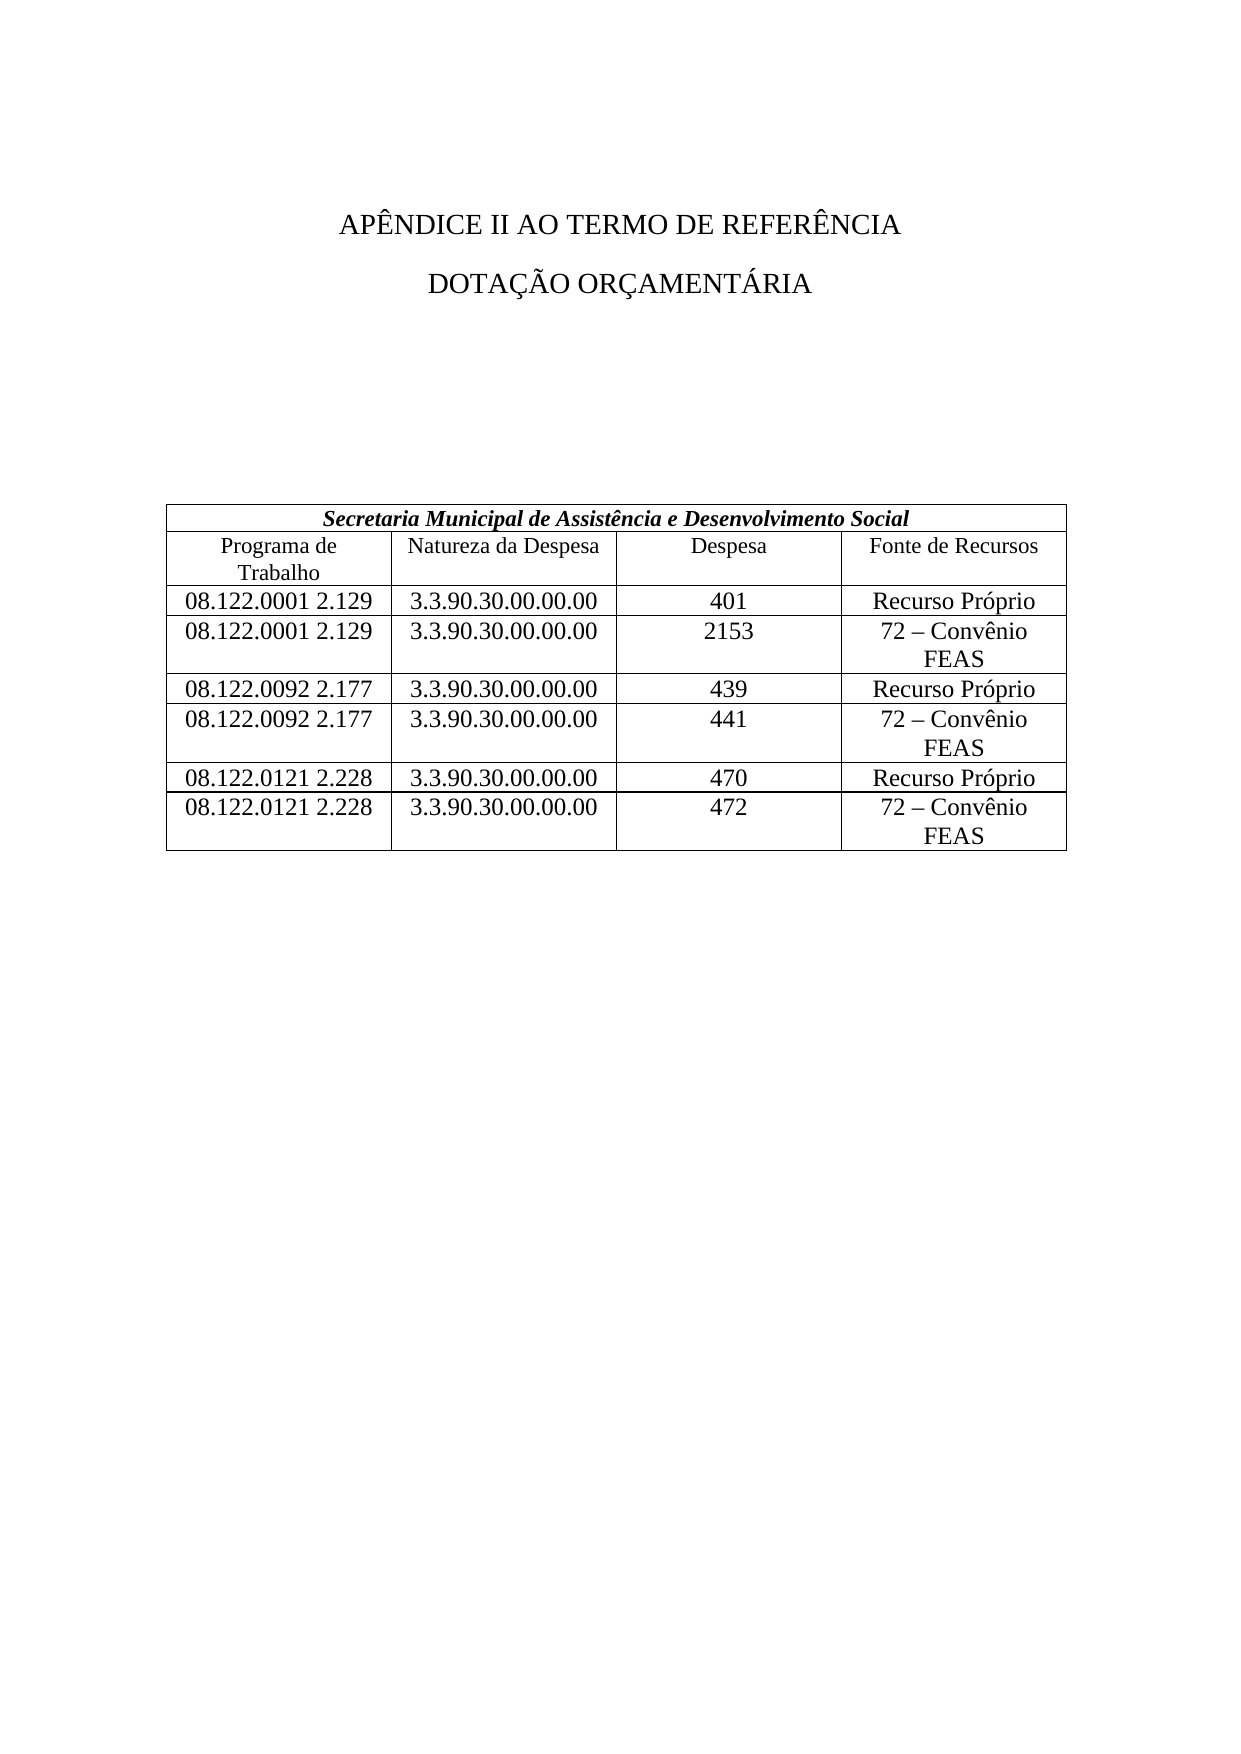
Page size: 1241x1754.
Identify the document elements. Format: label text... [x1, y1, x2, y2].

table_cell Recurso Próprio [842, 763, 1066, 791]
table_cell 08.122.0121 2.228 [167, 793, 391, 850]
table_cell 401 [617, 586, 841, 615]
table_cell Natureza da Despesa [392, 532, 616, 585]
table_cell 3.3.90.30.00.00.00 [392, 586, 616, 615]
table_cell 441 [617, 704, 841, 762]
table_cell 3.3.90.30.00.00.00 [392, 704, 616, 762]
table_cell Fonte de Recursos [842, 532, 1066, 585]
table_cell 2153 [617, 616, 841, 673]
table_cell 72 – Convênio FEAS [842, 704, 1066, 762]
table_cell Despesa [617, 532, 841, 585]
table_cell 08.122.0121 2.228 [167, 763, 391, 791]
table_cell Recurso Próprio [842, 674, 1066, 703]
table_cell 439 [617, 674, 841, 703]
table_cell 3.3.90.30.00.00.00 [392, 763, 616, 791]
table_cell 08.122.0001 2.129 [167, 586, 391, 615]
text APÊNDICE II AO TERMO DE REFERÊNCIA [177, 207, 1063, 241]
table_cell 08.122.0092 2.177 [167, 704, 391, 762]
table_cell 72 – Convênio FEAS [842, 793, 1066, 850]
table_cell 08.122.0092 2.177 [167, 674, 391, 703]
table_header Secretaria Municipal de Assistência e Desenvolvimento Social [167, 505, 1066, 531]
table_cell 3.3.90.30.00.00.00 [392, 793, 616, 850]
table_cell Recurso Próprio [842, 586, 1066, 615]
text DOTAÇÃO ORÇAMENTÁRIA [177, 266, 1063, 300]
table_cell Programa de Trabalho [167, 532, 391, 585]
table_cell 3.3.90.30.00.00.00 [392, 616, 616, 673]
table_cell 72 – Convênio FEAS [842, 616, 1066, 673]
table_cell 3.3.90.30.00.00.00 [392, 674, 616, 703]
table_cell 08.122.0001 2.129 [167, 616, 391, 673]
table_cell 470 [617, 763, 841, 791]
table_cell 472 [617, 793, 841, 850]
